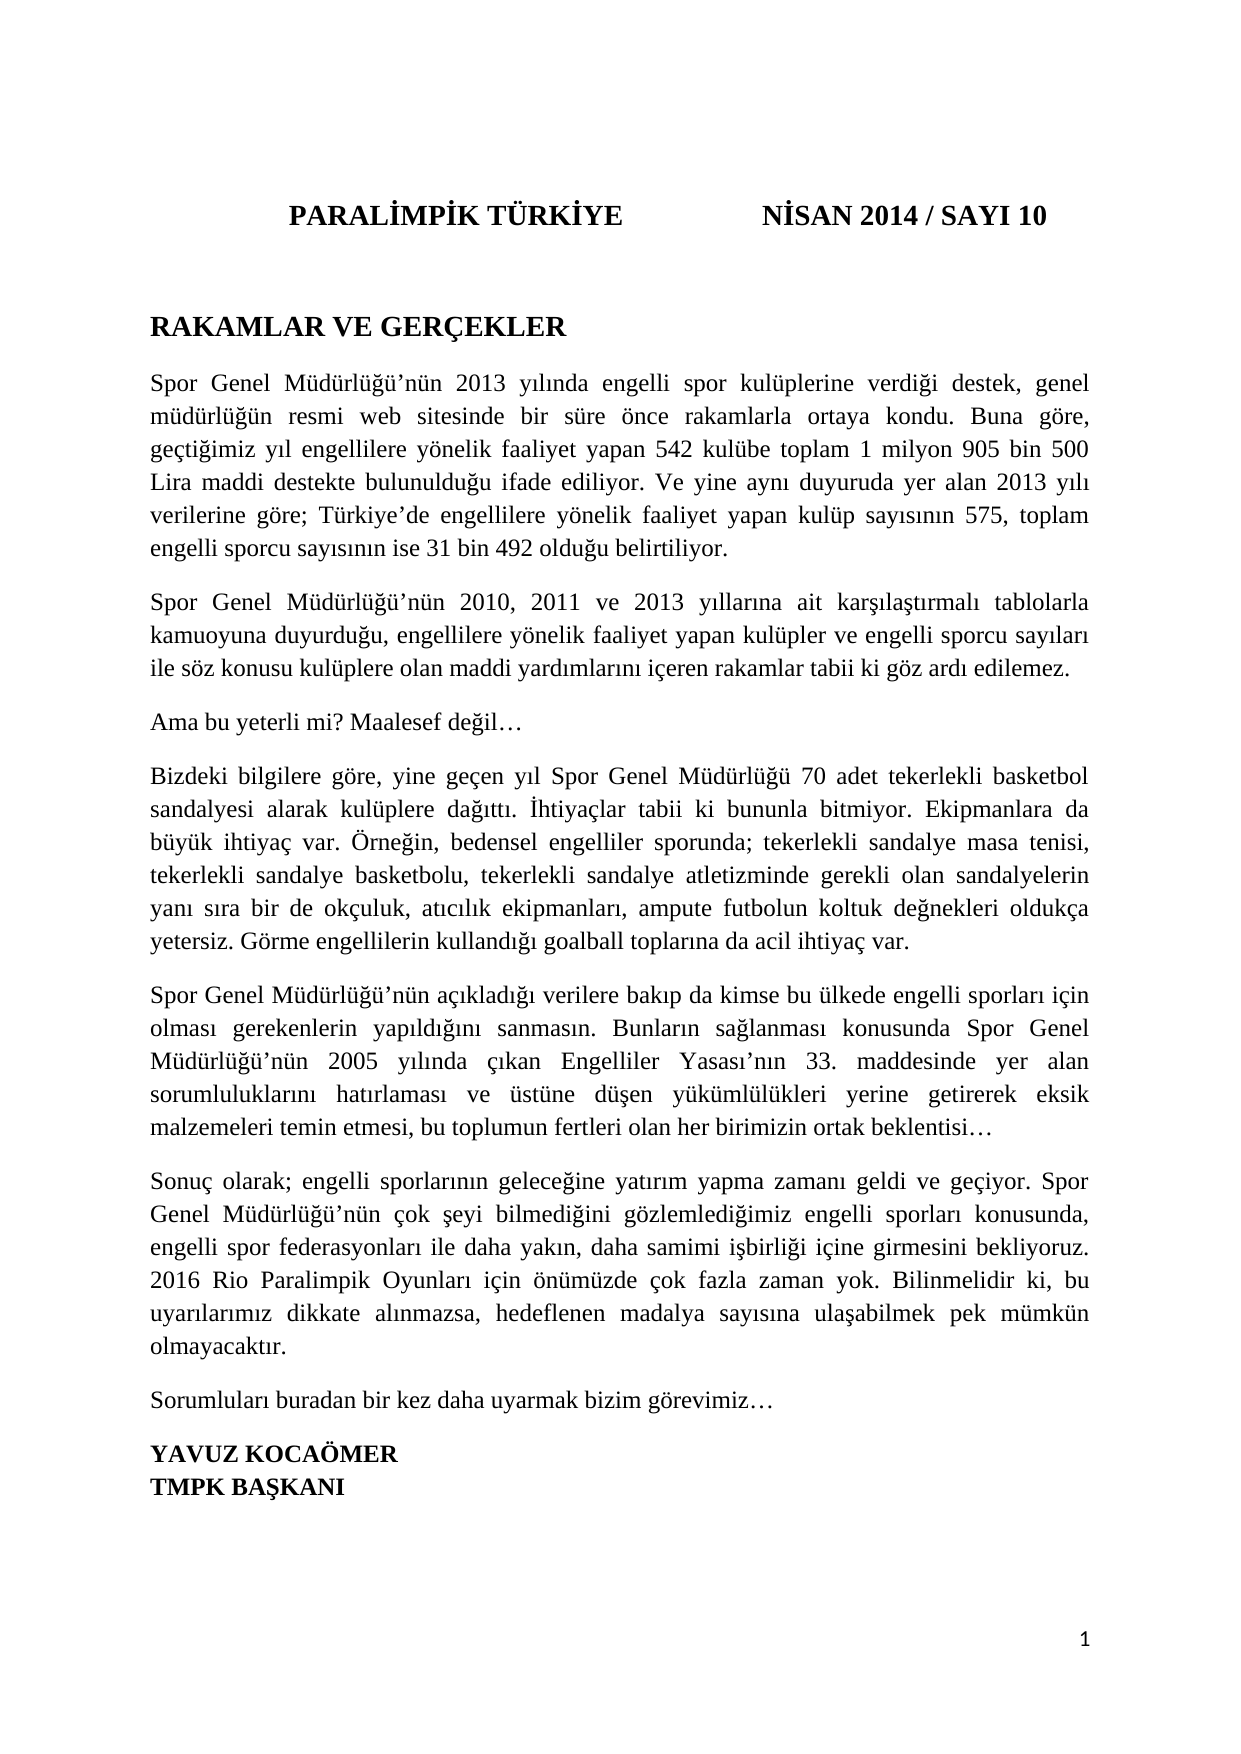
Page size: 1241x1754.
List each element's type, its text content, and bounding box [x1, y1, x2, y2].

text Spor Genel Müdürlüğü’nün açıkladığı verilere bakıp da kimse bu ülkede engelli sporları için olması gerekenlerin yapıldığını sanmasın. Bunların sağlanması konusunda Spor Genel Müdürlüğü’nün 2005 yılında çıkan Engelliler Yasası’nın 33. maddesinde yer alan sorumluluklarını hatırlaması ve üstüne düşen yükümlülükleri yerine getirerek eksik malzemeleri temin etmesi, bu toplumun fertleri olan her birimizin ortak beklentisi… [150, 980, 1090, 1141]
text YAVUZ KOCAÖMER [150, 1439, 1090, 1467]
text Spor Genel Müdürlüğü’nün 2010, 2011 ve 2013 yıllarına ait karşılaştırmalı tablolarla kamuoyuna duyurduğu, engellilere yönelik faaliyet yapan kulüpler ve engelli sporcu sayıları ile söz konusu kulüplere olan maddi yardımlarını içeren rakamlar tabii ki göz ardı edilemez. [150, 587, 1090, 682]
text Bizdeki bilgilere göre, yine geçen yıl Spor Genel Müdürlüğü 70 adet tekerlekli basketbol sandalyesi alarak kulüplere dağıttı. İhtiyaçlar tabii ki bununla bitmiyor. Ekipmanlara da büyük ihtiyaç var. Örneğin, bedensel engelliler sporunda; tekerlekli sandalye masa tenisi, tekerlekli sandalye basketbolu, tekerlekli sandalye atletizminde gerekli olan sandalyelerin yanı sıra bir de okçuluk, atıcılık ekipmanları, ampute futbolun koltuk değnekleri oldukça yetersiz. Görme engellilerin kullandığı goalball toplarına da acil ihtiyaç var. [150, 761, 1090, 955]
text Sorumluları buradan bir kez daha uyarmak bizim görevimiz… [150, 1385, 1090, 1413]
text PARALİMPİK TÜRKİYE NİSAN 2014 / SAYI 10 [150, 198, 1090, 232]
text TMPK BAŞKANI [150, 1472, 1090, 1500]
text RAKAMLAR VE GERÇEKLER [150, 309, 1090, 342]
text Spor Genel Müdürlüğü’nün 2013 yılında engelli spor kulüplerine verdiği destek, genel müdürlüğün resmi web sitesinde bir süre önce rakamlarla ortaya kondu. Buna göre, geçtiğimiz yıl engellilere yönelik faaliyet yapan 542 kulübe toplam 1 milyon 905 bin 500 Lira maddi destekte bulunulduğu ifade ediliyor. Ve yine aynı duyuruda yer alan 2013 yılı verilerine göre; Türkiye’de engellilere yönelik faaliyet yapan kulüp sayısının 575, toplam engelli sporcu sayısının ise 31 bin 492 olduğu belirtiliyor. [150, 368, 1090, 562]
text Ama bu yeterli mi? Maalesef değil… [150, 707, 1090, 736]
text Sonuç olarak; engelli sporlarının geleceğine yatırım yapma zamanı geldi ve geçiyor. Spor Genel Müdürlüğü’nün çok şeyi bilmediğini gözlemlediğimiz engelli sporları konusunda, engelli spor federasyonları ile daha yakın, daha samimi işbirliği içine girmesini bekliyoruz. 2016 Rio Paralimpik Oyunları için önümüzde çok fazla zaman yok. Bilinmelidir ki, bu uyarılarımız dikkate alınmazsa, hedeflenen madalya sayısına ulaşabilmek pek mümkün olmayacaktır. [150, 1166, 1090, 1360]
